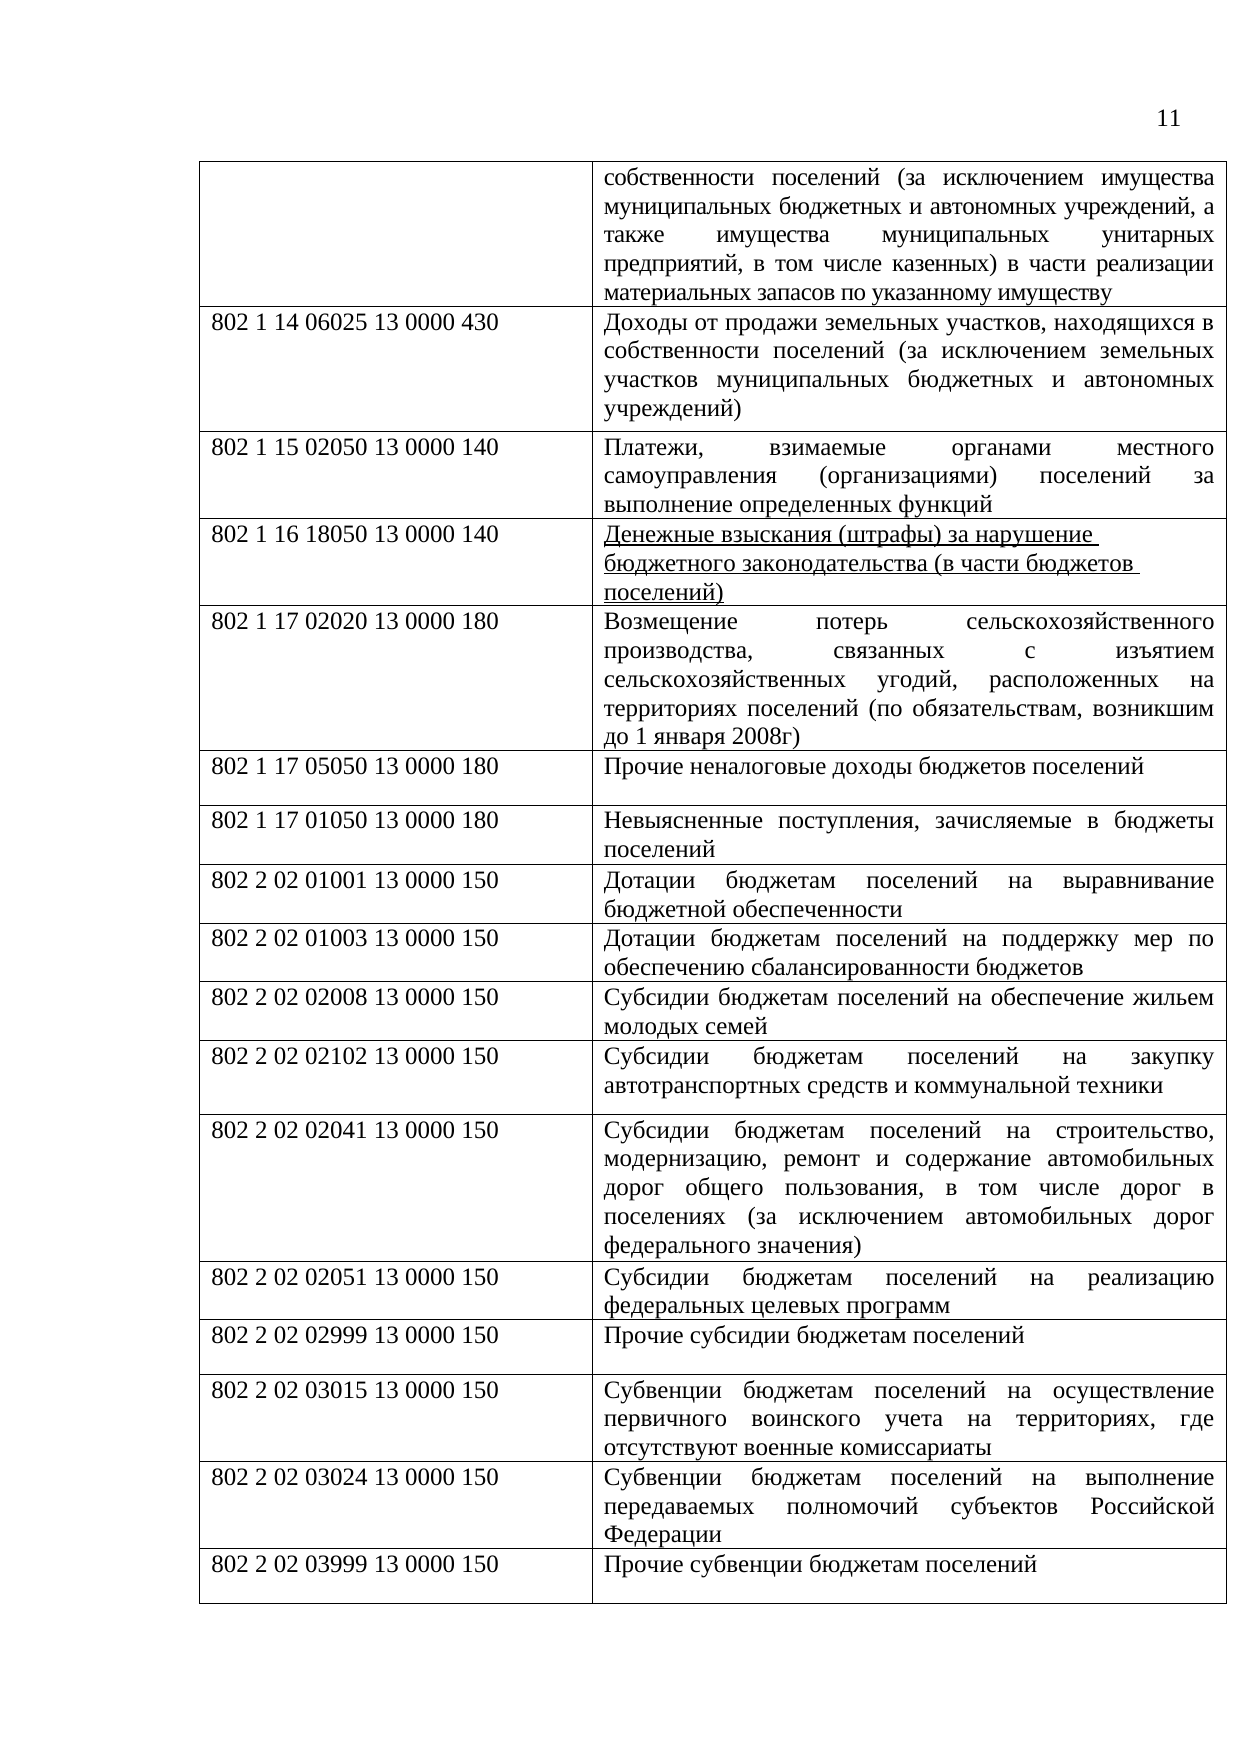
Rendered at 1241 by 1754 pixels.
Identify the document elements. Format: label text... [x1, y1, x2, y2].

table_cell Субсидии бюджетам поселений на строительство, модернизацию, ремонт и содержание автомобильных дорог общего пользования, в том числе дорог в поселениях (за исключением автомобильных дорог федерального значения) [593, 1115, 1226, 1261]
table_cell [593, 162, 1226, 306]
table_cell 802 1 17 05050 13 0000 180 [200, 751, 592, 804]
table_cell Дотации бюджетам поселений на выравнивание бюджетной обеспеченности [593, 865, 1226, 922]
table_cell 802 2 02 03015 13 0000 150 [200, 1375, 592, 1461]
table_cell 802 2 02 03999 13 0000 150 [200, 1549, 592, 1603]
table_cell 802 2 02 02102 13 0000 150 [200, 1041, 592, 1114]
table_cell 802 1 15 02050 13 0000 140 [200, 432, 592, 518]
table_cell Субсидии бюджетам поселений на реализацию федеральных целевых программ [593, 1262, 1226, 1319]
table_cell Платежи, взимаемые органами местного самоуправления (организациями) поселений за выполнение определенных функций [593, 432, 1226, 518]
table_cell Возмещение потерь сельскохозяйственного производства, связанных с изъятием сельскохозяйственных угодий, расположенных на территориях поселений (по обязательствам, возникшим до 1 января 2008г) [593, 606, 1226, 750]
table_cell 802 2 02 02008 13 0000 150 [200, 982, 592, 1040]
table_cell Невыясненные поступления, зачисляемые в бюджеты поселений [593, 806, 1226, 864]
table_cell Прочие субсидии бюджетам поселений [593, 1320, 1226, 1374]
table_cell Субсидии бюджетам поселений на обеспечение жильем молодых семей [593, 982, 1226, 1040]
table_cell Субвенции бюджетам поселений на выполнение передаваемых полномочий субъектов Российской Федерации [593, 1462, 1226, 1548]
table_cell 802 2 02 03024 13 0000 150 [200, 1462, 592, 1548]
table_cell 802 2 02 01003 13 0000 150 [200, 924, 592, 981]
table_cell Субсидии бюджетам поселений на закупку автотранспортных средств и коммунальной техники [593, 1041, 1226, 1114]
table_cell 802 1 14 06025 13 0000 430 [200, 307, 592, 431]
table_cell 802 2 02 02999 13 0000 150 [200, 1320, 592, 1374]
table_cell Прочие неналоговые доходы бюджетов поселений [593, 751, 1226, 804]
table_cell Субвенции бюджетам поселений на осуществление первичного воинского учета на территориях, где отсутствуют военные комиссариаты [593, 1375, 1226, 1461]
table_cell Доходы от продажи земельных участков, находящихся в собственности поселений (за исключением земельных участков муниципальных бюджетных и автономных учреждений) [593, 307, 1226, 431]
table_cell Денежные взыскания (штрафы) за нарушение бюджетного законодательства (в части бюджетов поселений) [593, 519, 1226, 605]
table_cell 802 2 02 01001 13 0000 150 [200, 865, 592, 922]
table_cell 802 2 02 02051 13 0000 150 [200, 1262, 592, 1319]
table_cell Дотации бюджетам поселений на поддержку мер по обеспечению сбалансированности бюджетов [593, 924, 1226, 981]
table_cell 802 1 16 18050 13 0000 140 [200, 519, 592, 605]
table_cell 802 1 17 02020 13 0000 180 [200, 606, 592, 750]
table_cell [200, 162, 592, 306]
table_cell Прочие субвенции бюджетам поселений [593, 1549, 1226, 1603]
table_cell 802 1 17 01050 13 0000 180 [200, 806, 592, 864]
table_cell 802 2 02 02041 13 0000 150 [200, 1115, 592, 1261]
